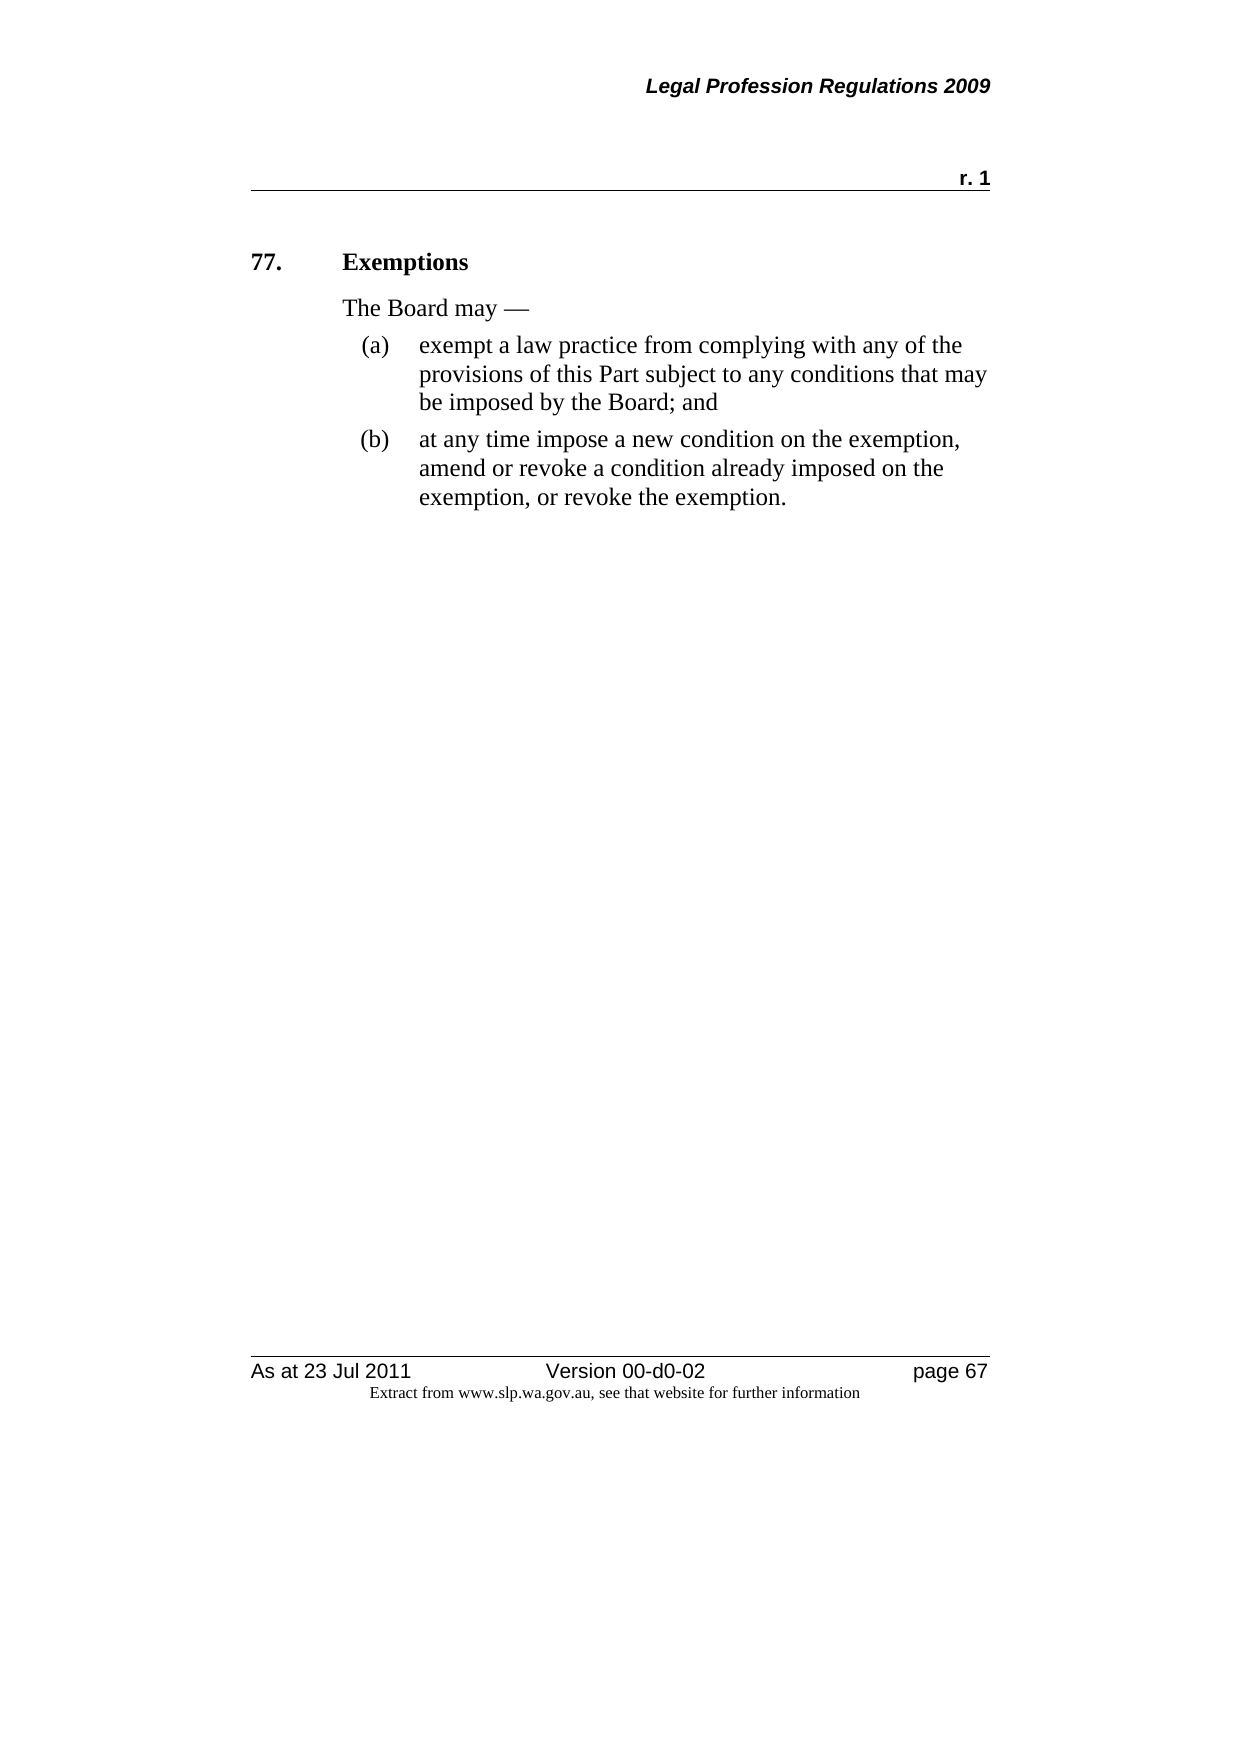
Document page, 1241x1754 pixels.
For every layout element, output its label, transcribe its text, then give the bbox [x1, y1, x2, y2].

text (b) at any time impose a new condition on the exemption, amend or revoke a condition already imposed on the exemption, or revoke the exemption. [251, 424, 990, 511]
text The Board may — [251, 293, 990, 322]
subtitle 77. Exemptions [251, 247, 990, 276]
text (a) exempt a law practice from complying with any of the provisions of this Part subject to any conditions that may be imposed by the Board; and [251, 330, 990, 416]
